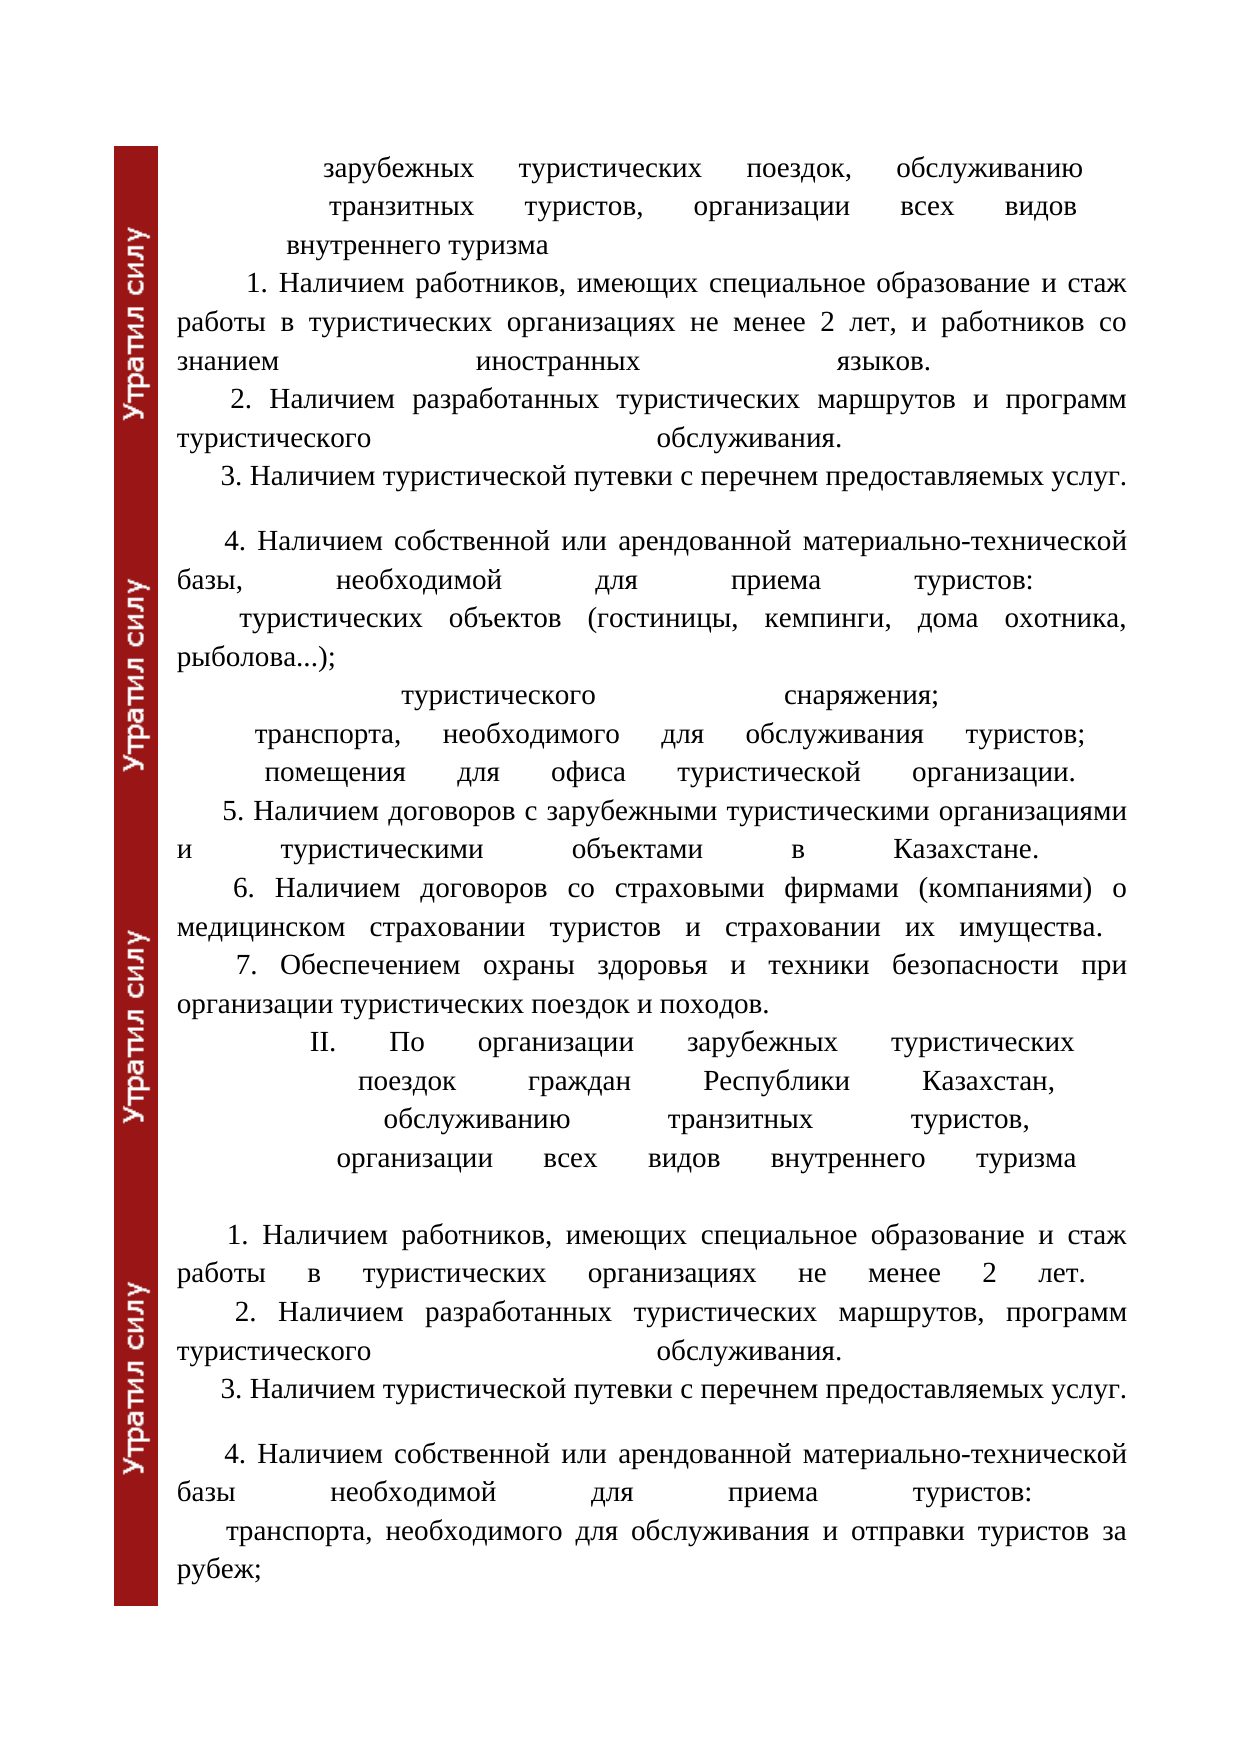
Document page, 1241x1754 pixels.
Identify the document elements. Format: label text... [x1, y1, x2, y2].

picture [114, 1019, 158, 1024]
picture [114, 1585, 158, 1606]
picture [114, 146, 158, 150]
text 1. Наличием работников, имеющих специальное образование и стаж работы в туристических организациях не менее 2 лет, и работников со знанием иностранных языков. 2. Наличием разработанных туристических маршрутов и программ туристического обслуживания. 3. Наличием туристической путевки с перечнем предоставляемых услуг. 4. Наличием собственной или арендованной материально-технической базы, необходимой для приема туристов: туристических объектов (гостиницы, кемпинги, дома охотника, рыболова...); туристического снаряжения; транспорта, необходимого для обслуживания туристов; помещения для офиса туристической организации. 5. Наличием договоров с зарубежными туристическими организациями и туристическими объектами в Казахстане. 6. Наличием договоров со страховыми фирмами (компаниями) о медицинском страховании туристов и страховании их имущества. 7. Обеспечением охраны здоровья и техники безопасности при организации туристических поездок и походов. [112, 266, 1128, 1019]
picture [114, 1212, 158, 1217]
picture [114, 261, 158, 266]
text II. По организации зарубежных туристических поездок граждан Республики Казахстан, обслуживанию транзитных туристов, организации всех видов внутреннего туризма [112, 1024, 1128, 1212]
